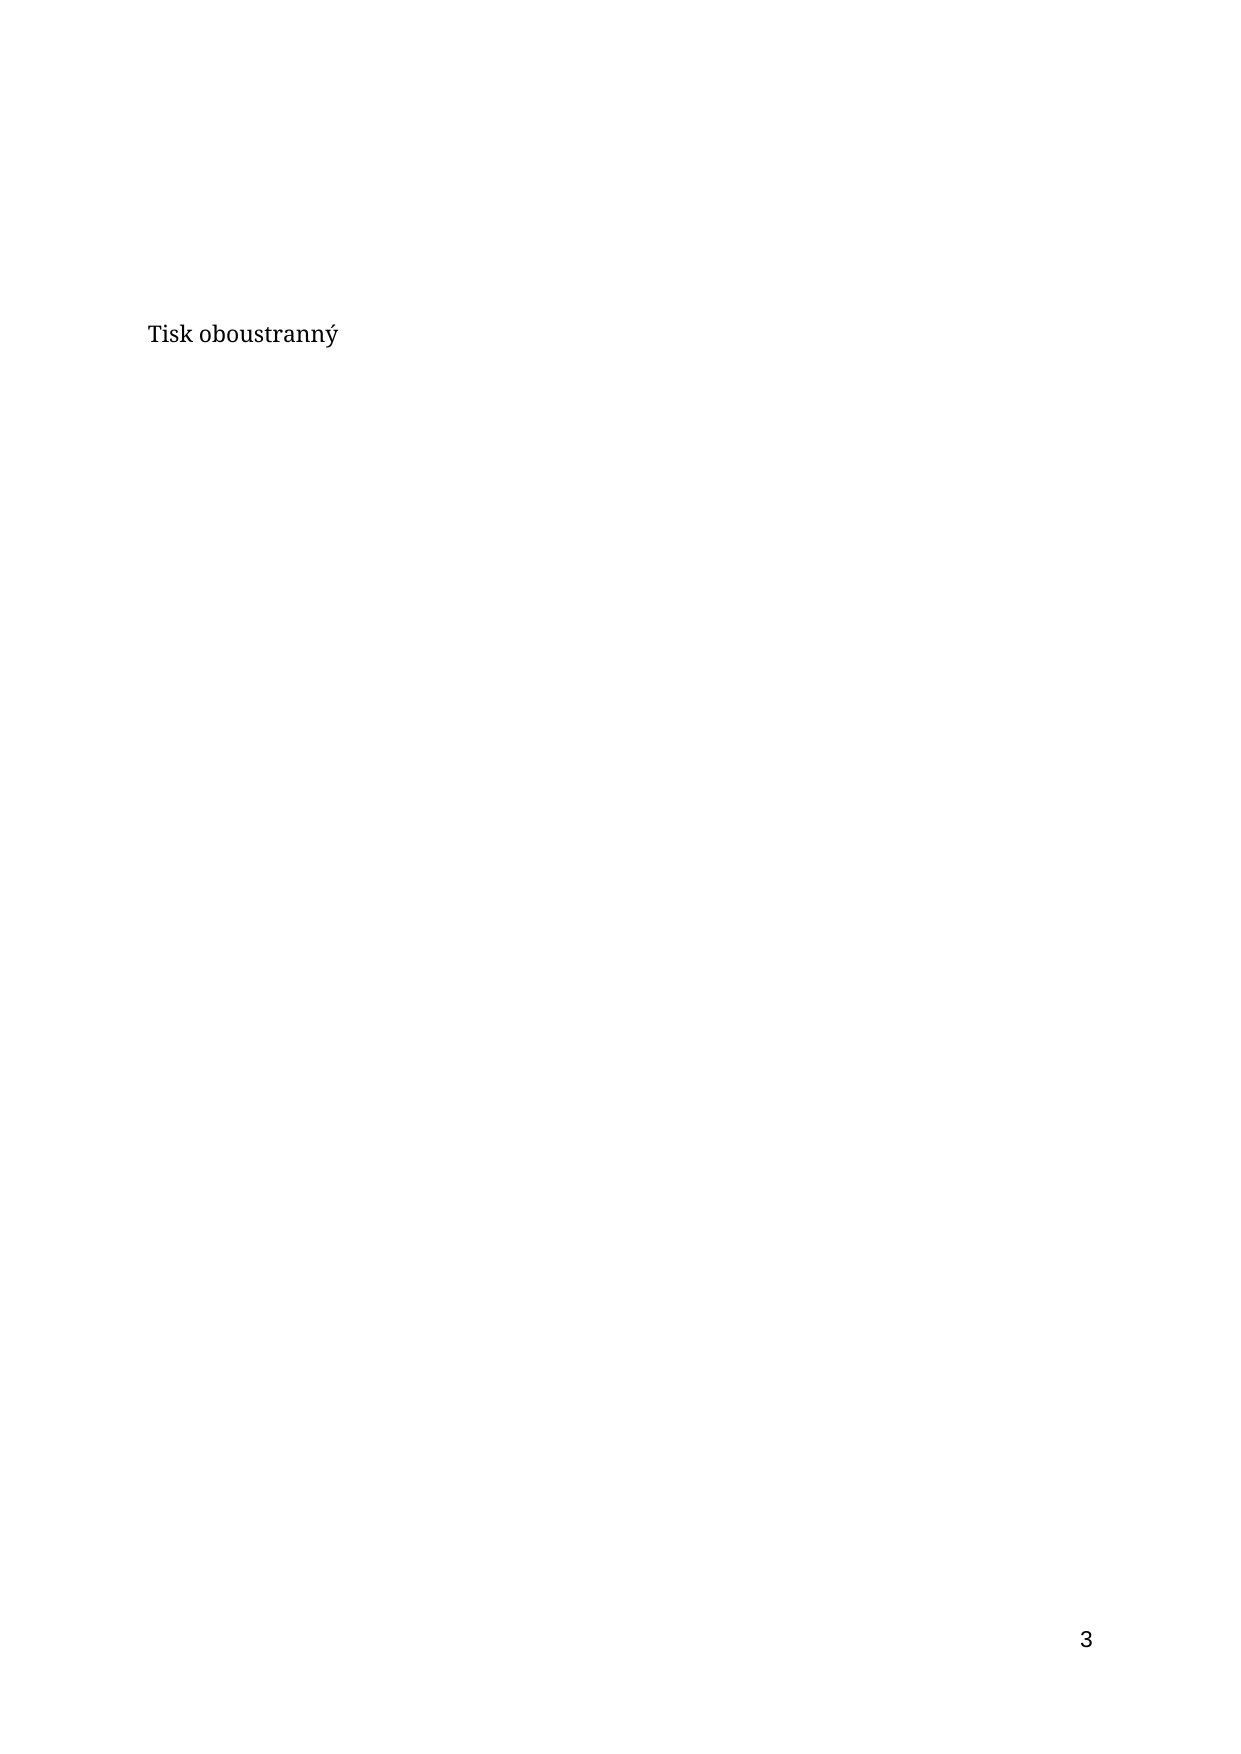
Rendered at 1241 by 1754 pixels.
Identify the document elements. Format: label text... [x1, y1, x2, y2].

text Tisk oboustranný [148, 318, 1093, 349]
